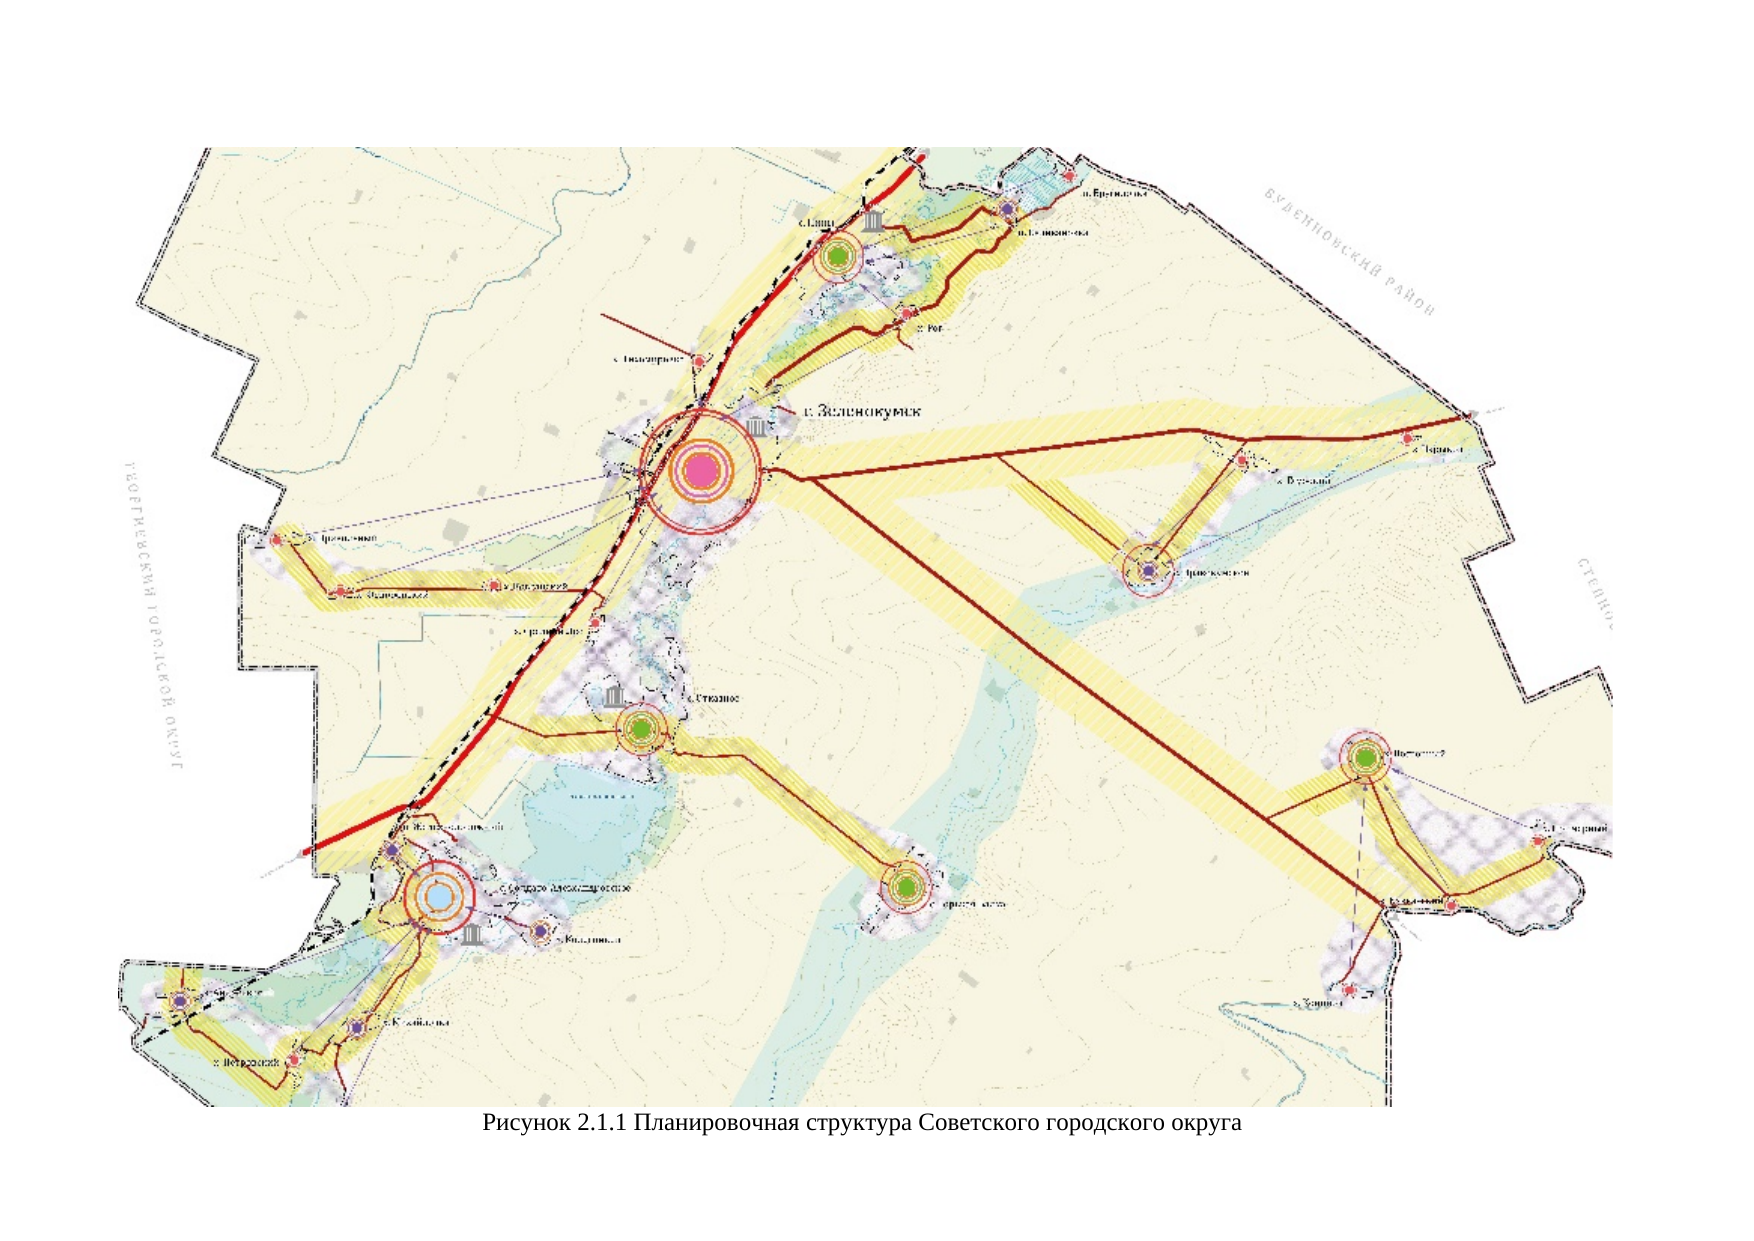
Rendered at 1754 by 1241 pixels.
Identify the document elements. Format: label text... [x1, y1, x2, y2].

picture [118, 147, 1613, 1107]
text Рисунок 2.1.1 Планировочная структура Советского городского округа [118, 1107, 1606, 1135]
